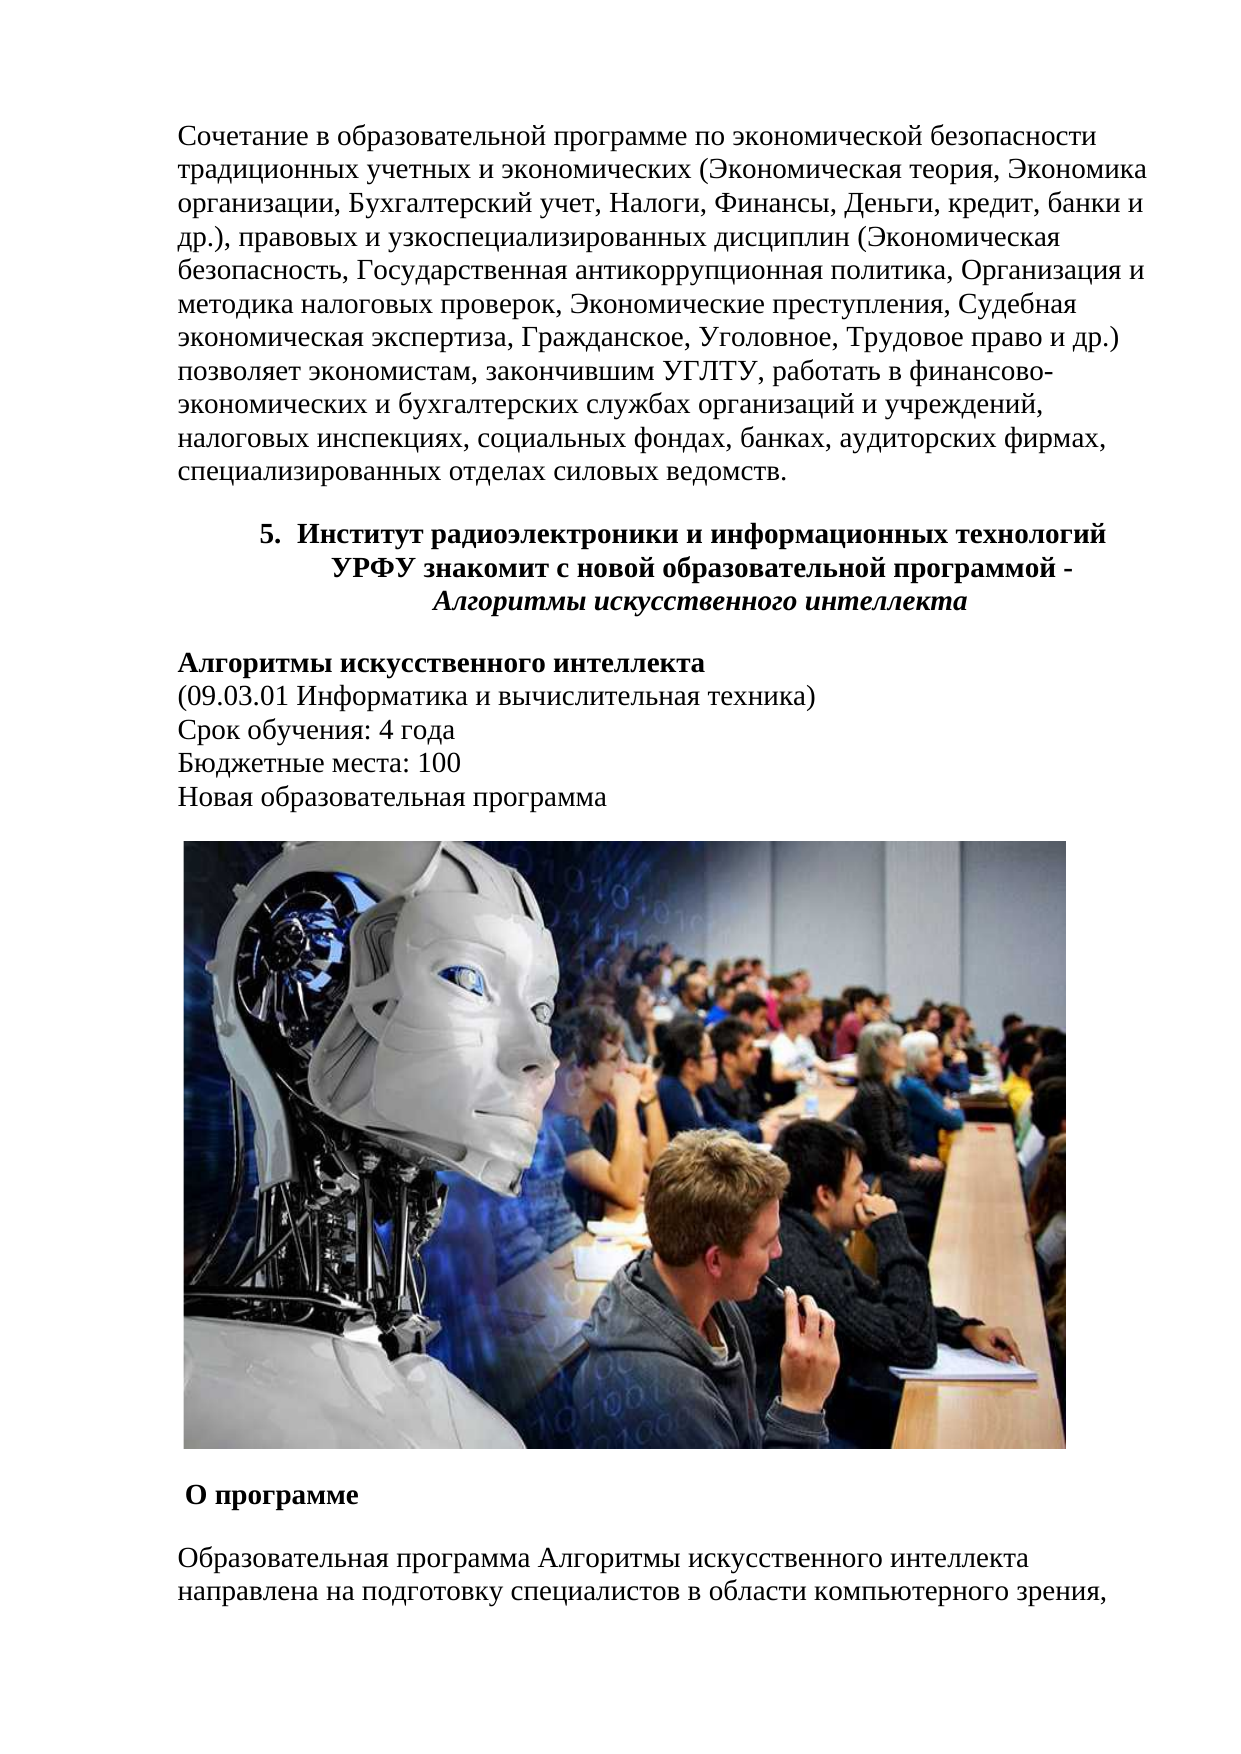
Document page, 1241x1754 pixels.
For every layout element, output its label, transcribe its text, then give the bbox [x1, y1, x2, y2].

text Сочетание в образовательной программе по экономической безопасности традиционных учетных и экономических (Экономическая теория, Экономика организации, Бухгалтерский учет, Налоги, Финансы, Деньги, кредит, банки и др.), правовых и узкоспециализированных дисциплин (Экономическая безопасность, Государственная антикоррупционная политика, Организация и методика налоговых проверок, Экономические преступления, Судебная экономическая экспертиза, Гражданское, Уголовное, Трудовое право и др.) позволяет экономистам, закончившим УГЛТУ, работать в финансово-экономических и бухгалтерских службах организаций и учреждений, налоговых инспекциях, социальных фондах, банках, аудиторских фирмах, специализированных отделах силовых ведомств. [177, 118, 1152, 487]
list Институт радиоэлектроники и информационных технологий УРФУ знакомит с новой образовательной программой - Алгоритмы искусственного интеллекта [215, 516, 1152, 617]
picture [183, 841, 1066, 1449]
text Срок обучения: 4 года Бюджетные места: 100 Новая образовательная программа [177, 712, 1152, 813]
text Алгоритмы искусственного интеллекта (09.03.01 Информатика и вычислительная техника) [177, 645, 1152, 712]
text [177, 1540, 1152, 1607]
text О программе [177, 1477, 1152, 1511]
